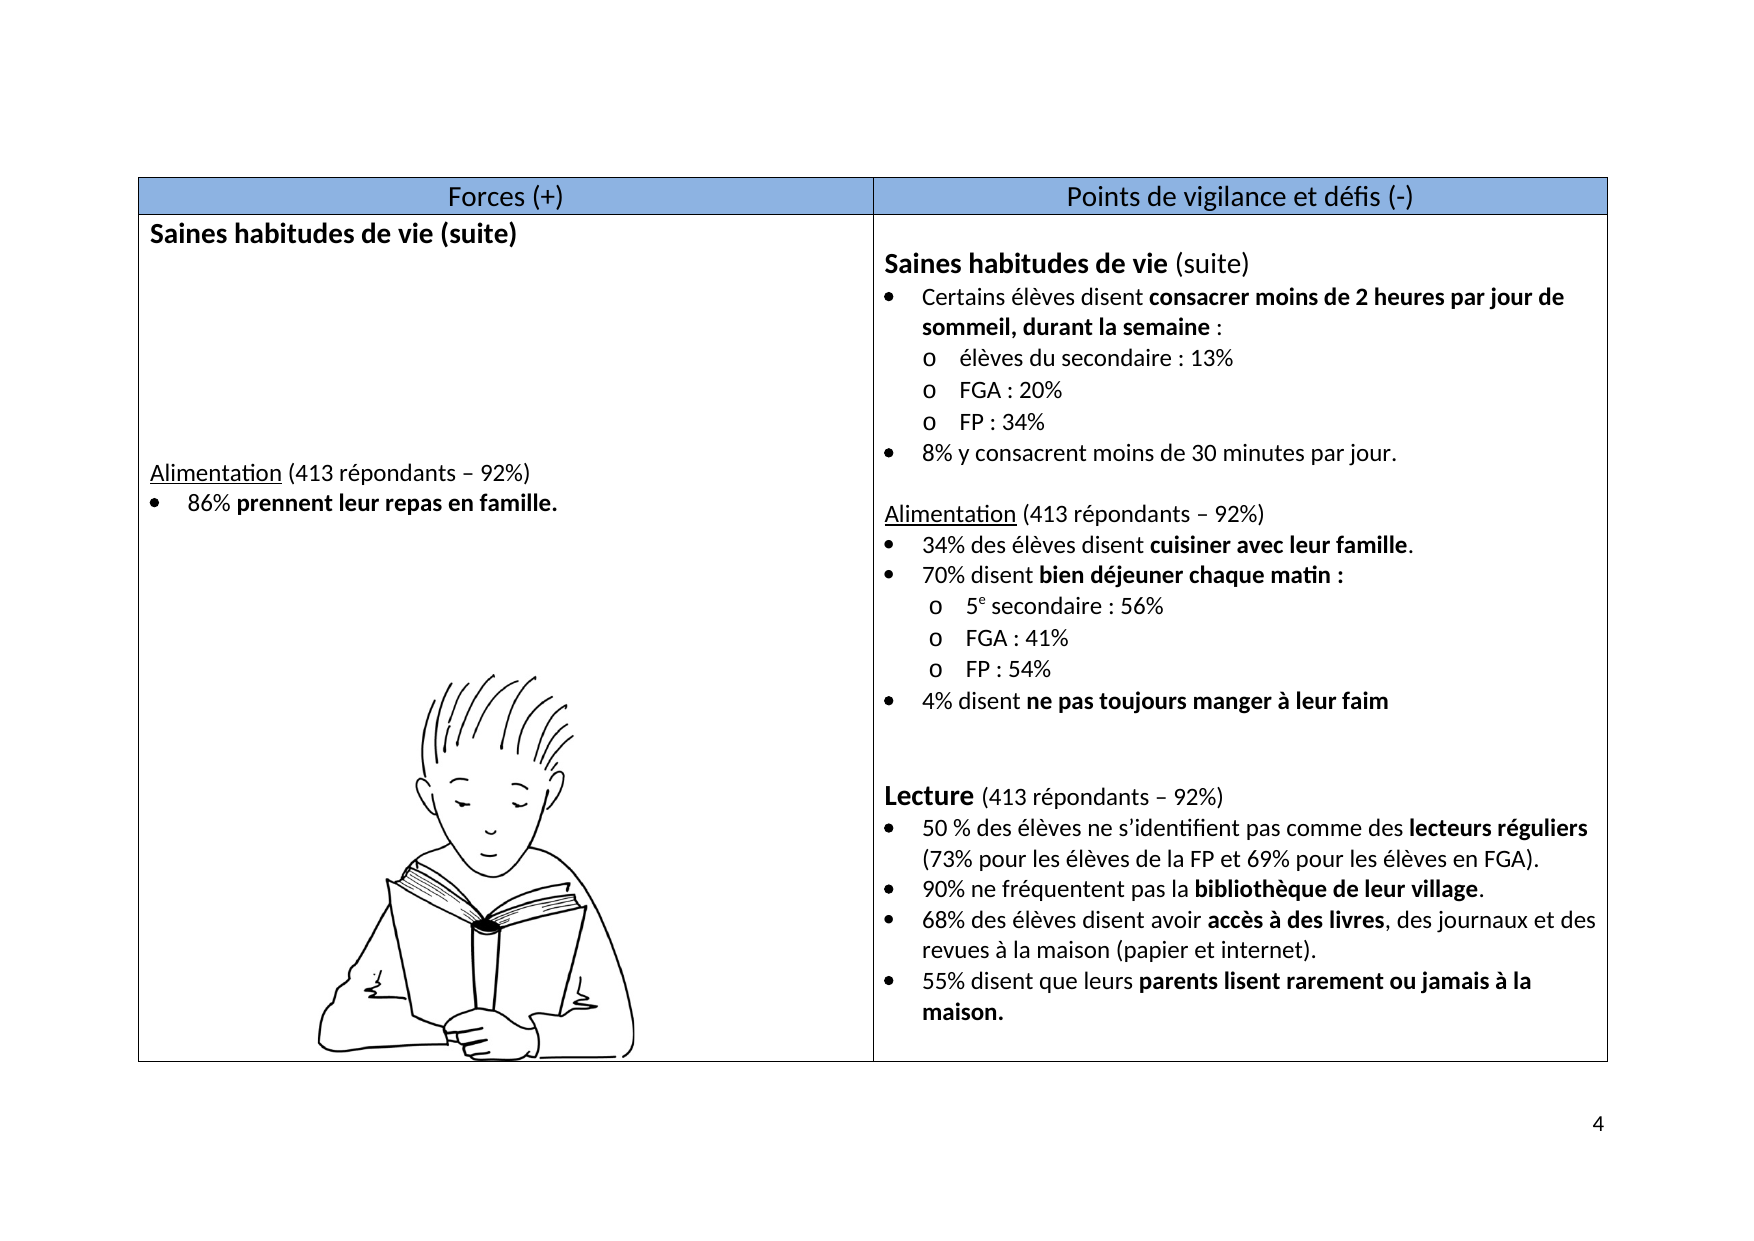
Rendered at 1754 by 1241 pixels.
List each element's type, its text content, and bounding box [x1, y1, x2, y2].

picture [317, 674, 635, 1061]
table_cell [139, 215, 873, 1061]
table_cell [874, 215, 1607, 1061]
table_header Points de vigilance et défis (-) [874, 178, 1607, 214]
table_header Forces (+) [139, 178, 873, 214]
